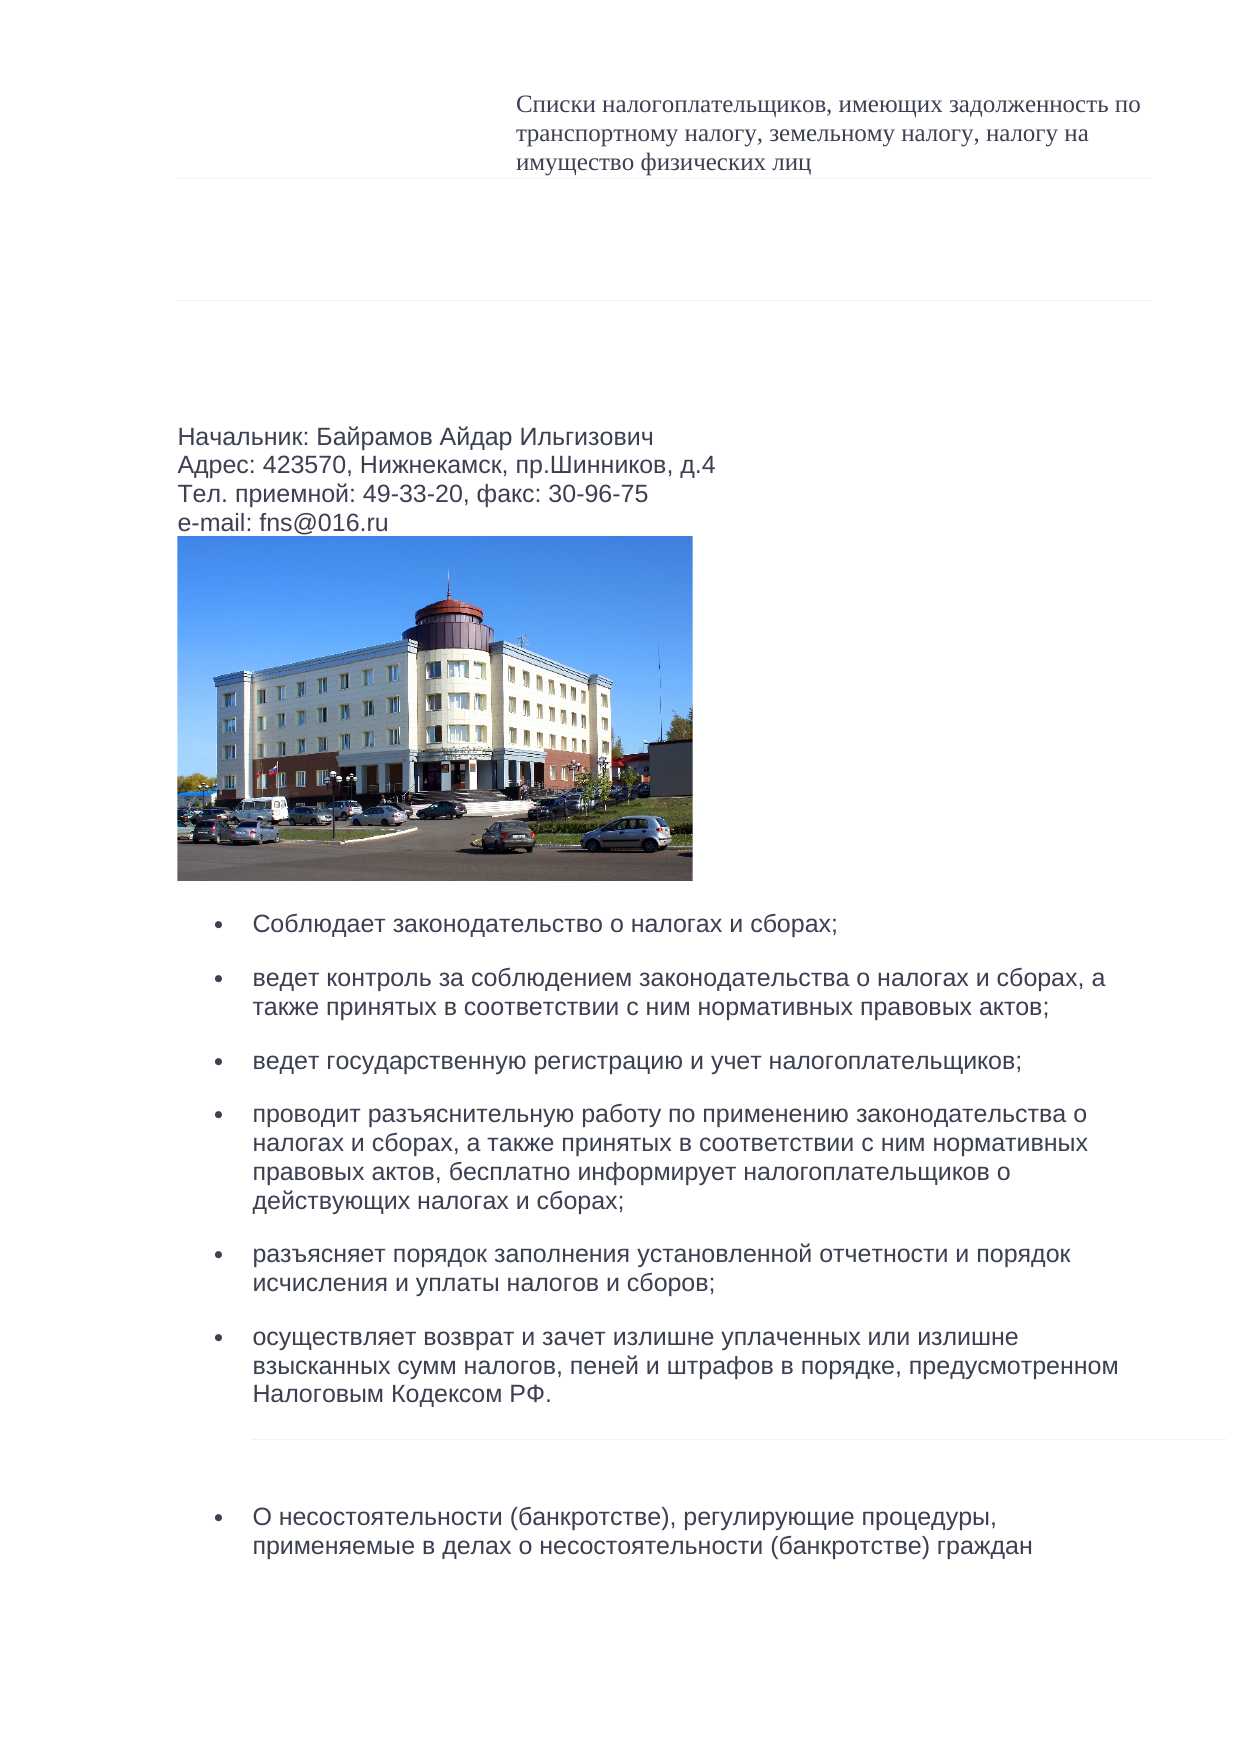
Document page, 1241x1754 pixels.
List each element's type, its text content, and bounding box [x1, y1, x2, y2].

list О несостоятельности (банкротстве), регулирующие процедуры, применяемые в делах о несостоятельности (банкротстве) граждан [215, 1502, 1152, 1559]
list ведет государственную регистрацию и учет налогоплательщиков; [215, 1046, 1152, 1074]
list разъясняет порядок заполнения установленной отчетности и порядок исчисления и уплаты налогов и сборов; [215, 1239, 1152, 1297]
list Соблюдает законодательство о налогах и сборах; [215, 909, 1152, 938]
picture [177, 536, 693, 881]
list ведет контроль за соблюдением законодательства о налогах и сборах, а также принятых в соответствии с ним нормативных правовых актов; [215, 963, 1152, 1021]
list осуществляет возврат и зачет излишне уплаченных или излишне взысканных сумм налогов, пеней и штрафов в порядке, предусмотренном Налоговым Кодексом РФ. [215, 1322, 1152, 1408]
table_header Списки налогоплательщиков, имеющих задолженность по транспортному налогу, земельному налогу, налогу на имущество физических лиц [514, 88, 1147, 177]
list проводит разъяснительную работу по применению законодательства о налогах и сборах, а также принятых в соответствии с ним нормативных правовых актов, бесплатно информирует налогоплательщиков о действующих налогах и сборах; [215, 1099, 1152, 1214]
